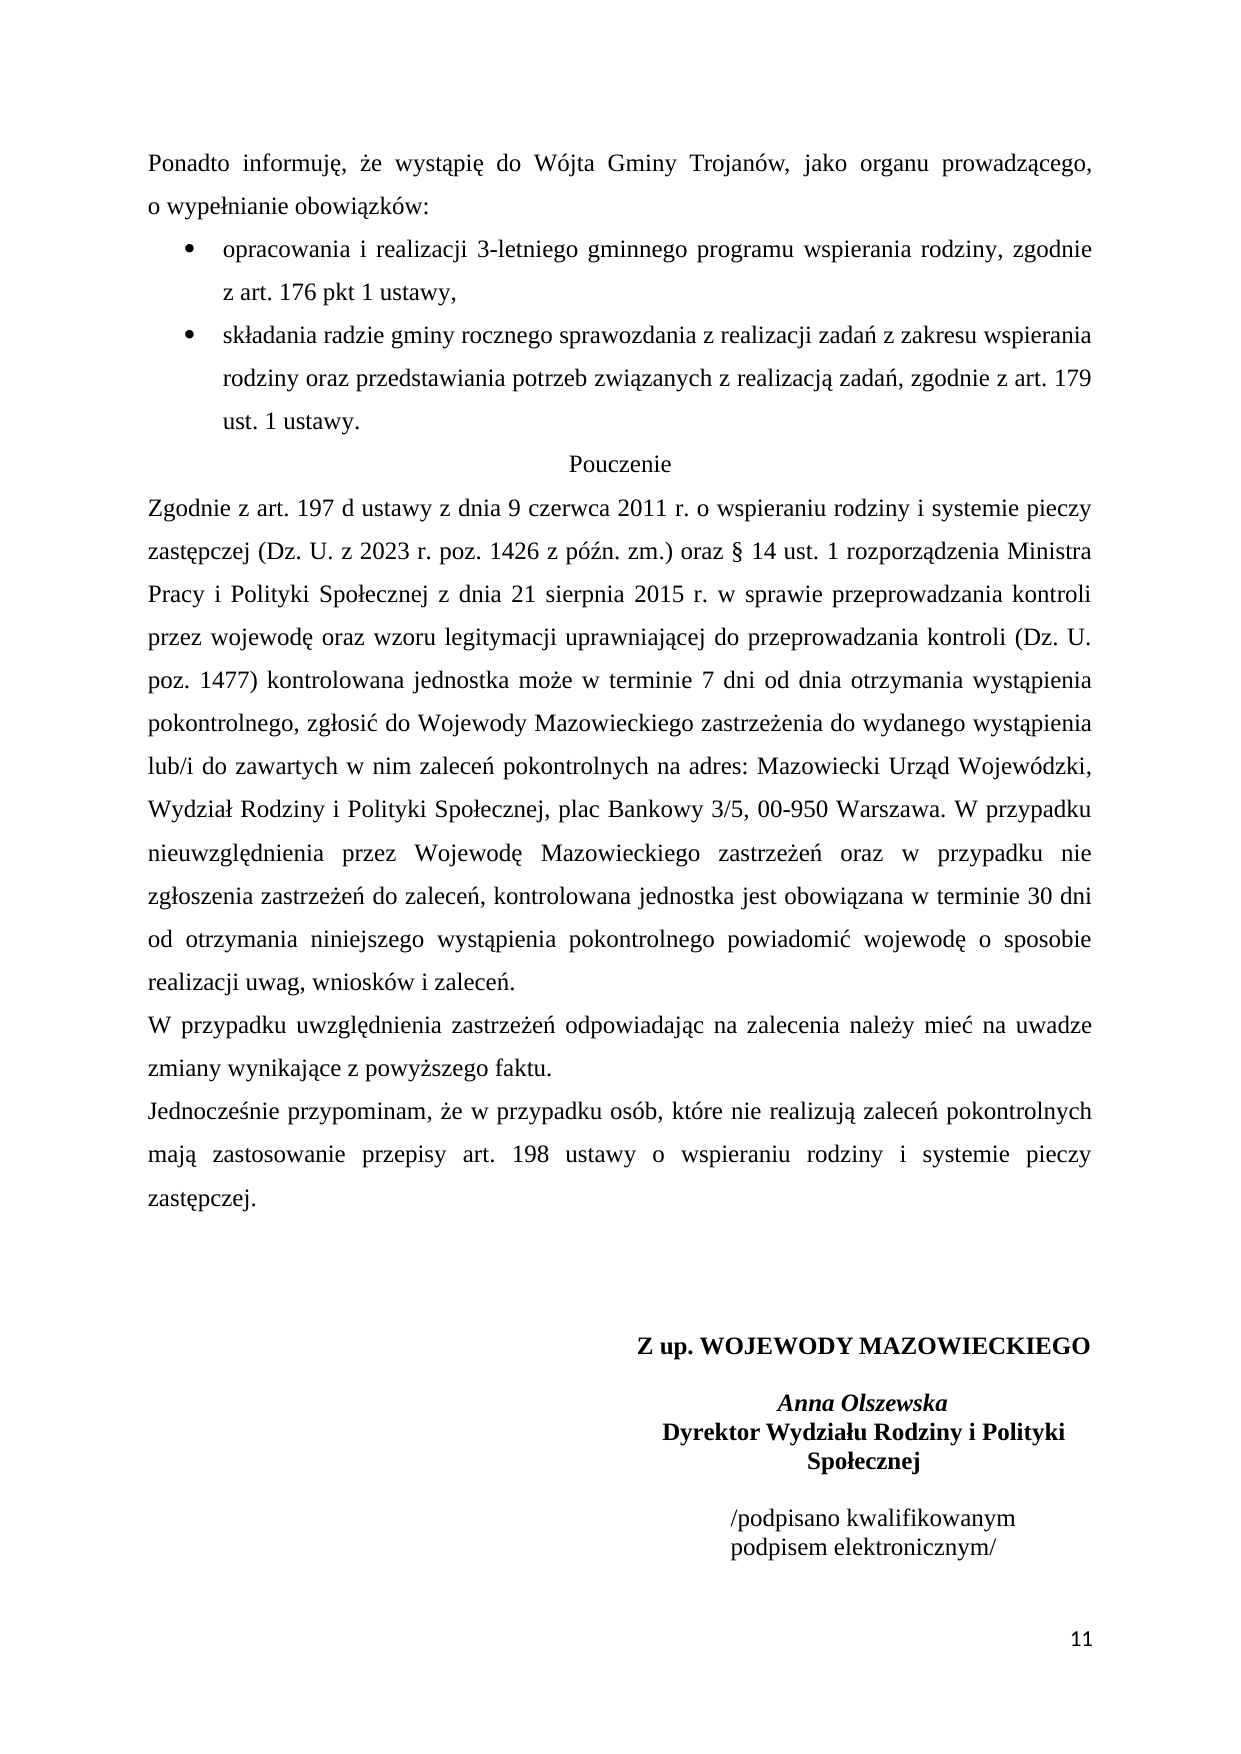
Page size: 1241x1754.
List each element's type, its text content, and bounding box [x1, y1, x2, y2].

text Zgodnie z art. 197 d ustawy z dnia 9 czerwca 2011 r. o wspieraniu rodziny i systemie pieczy zastępczej (Dz. U. z 2023 r. poz. 1426 z późn. zm.) oraz § 14 ust. 1 rozporządzenia Ministra Pracy i Polityki Społecznej z dnia 21 sierpnia 2015 r. w sprawie przeprowadzania kontroli przez wojewodę oraz wzoru legitymacji uprawniającej do przeprowadzania kontroli (Dz. U. poz. 1477) kontrolowana jednostka może w terminie 7 dni od dnia otrzymania wystąpienia pokontrolnego, zgłosić do Wojewody Mazowieckiego zastrzeżenia do wydanego wystąpienia lub/i do zawartych w nim zaleceń pokontrolnych na adres: Mazowiecki Urząd Wojewódzki, Wydział Rodziny i Polityki Społecznej, plac Bankowy 3/5, 00-950 Warszawa. W przypadku nieuwzględnienia przez Wojewodę Mazowieckiego zastrzeżeń oraz w przypadku nie zgłoszenia zastrzeżeń do zaleceń, kontrolowana jednostka jest obowiązana w terminie 30 dni od otrzymania niniejszego wystąpienia pokontrolnego powiadomić wojewodę o sposobie realizacji uwag, wniosków i zaleceń. [148, 493, 1093, 996]
text /podpisano kwalifikowanym podpisem elektronicznym/ [730, 1503, 1093, 1561]
text Jednocześnie przypominam, że w przypadku osób, które nie realizują zaleceń pokontrolnych mają zastosowanie przepisy art. 198 ustawy o wspieraniu rodziny i systemie pieczy zastępczej. [148, 1096, 1093, 1211]
list składania radzie gminy rocznego sprawozdania z realizacji zadań z zakresu wspierania rodziny oraz przedstawiania potrzeb związanych z realizacją zadań, zgodnie z art. 179 ust. 1 ustawy. [185, 320, 1093, 435]
text Ponadto informuję, że wystąpię do Wójta Gminy Trojanów, jako organu prowadzącego, o wypełnianie obowiązków: [148, 148, 1093, 219]
text Z up. WOJEWODY MAZOWIECKIEGO Anna Olszewska Dyrektor Wydziału Rodziny i Polityki Społecznej [635, 1331, 1093, 1474]
text W przypadku uwzględnienia zastrzeżeń odpowiadając na zalecenia należy mieć na uwadze zmiany wynikające z powyższego faktu. [148, 1010, 1093, 1082]
list opracowania i realizacji 3-letniego gminnego programu wspierania rodziny, zgodnie z art. 176 pkt 1 ustawy, [185, 234, 1093, 306]
text Pouczenie [148, 449, 1093, 478]
